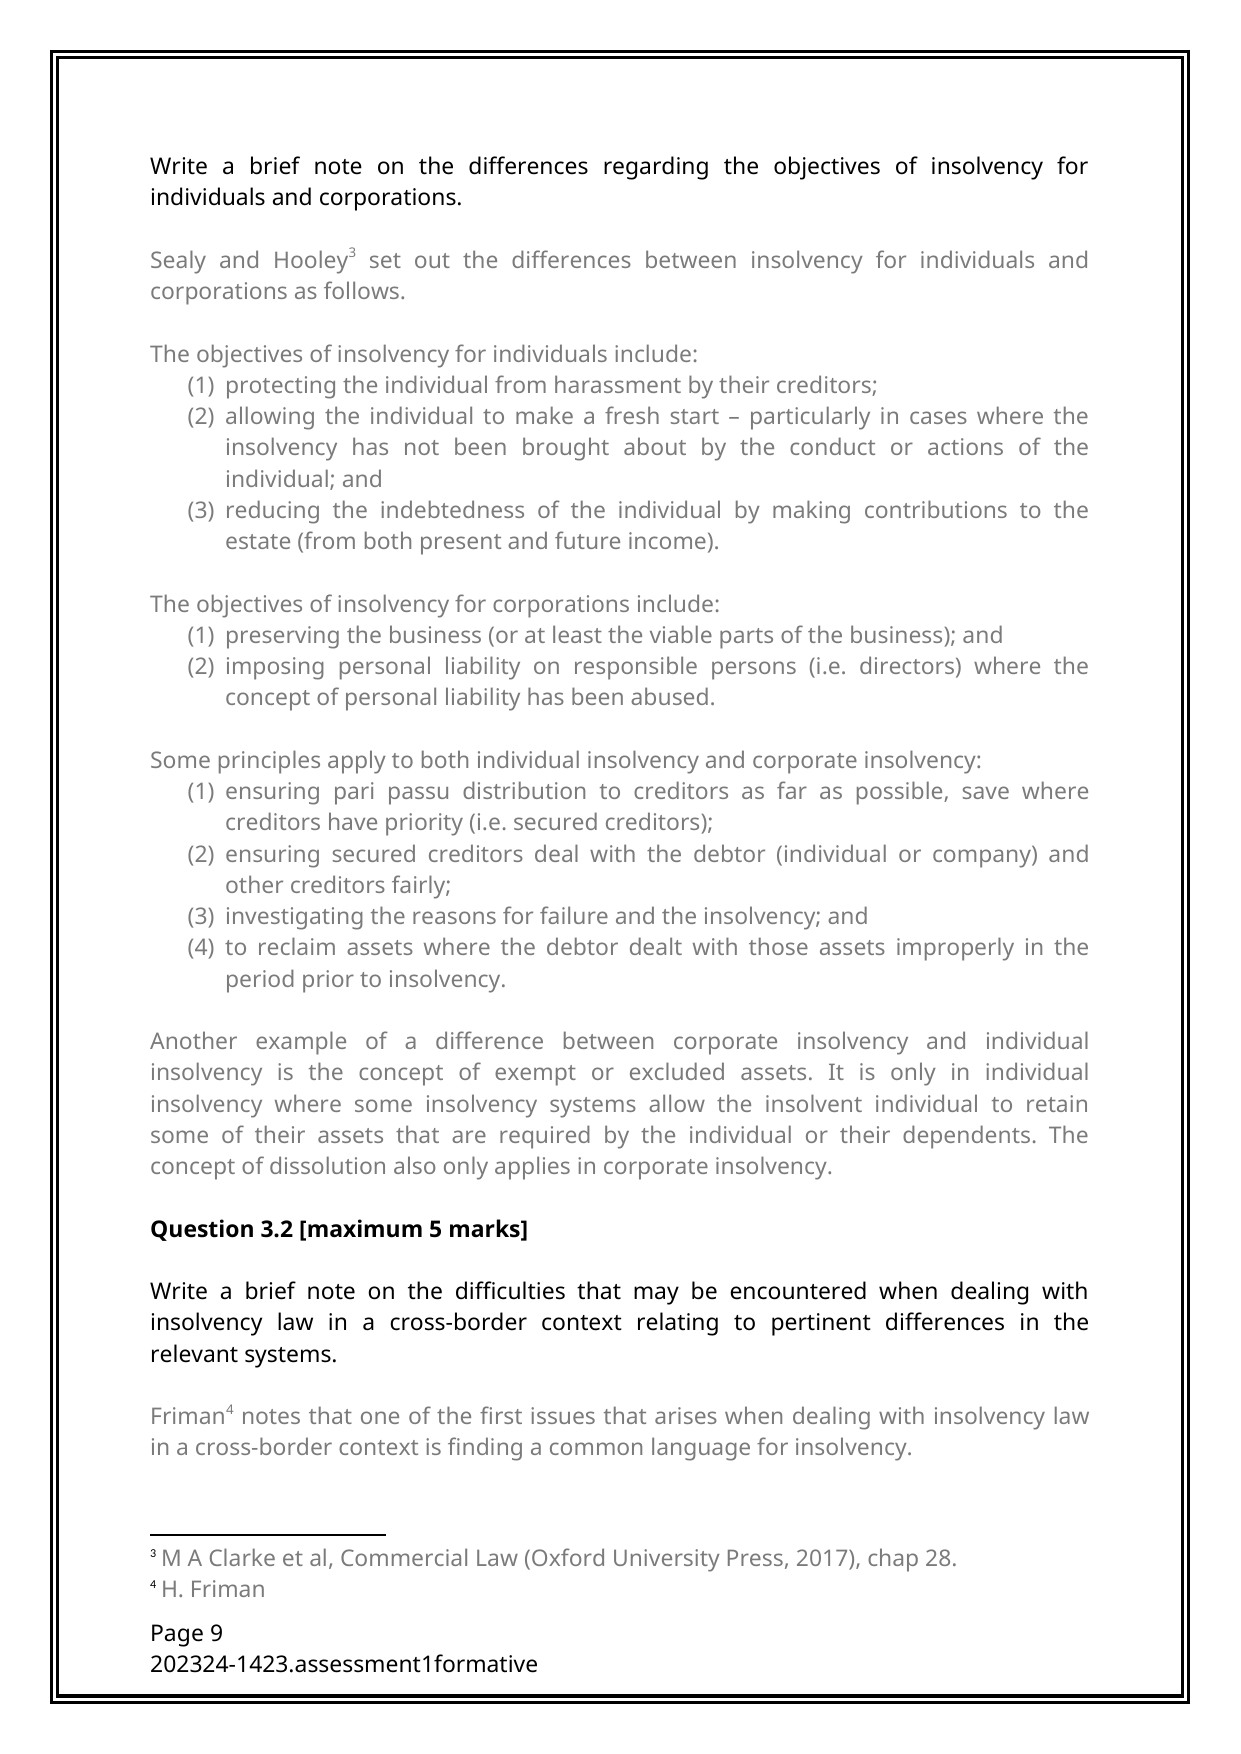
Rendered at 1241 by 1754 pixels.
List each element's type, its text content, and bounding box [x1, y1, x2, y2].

text Question 3.2 [maximum 5 marks] [150, 1212, 1090, 1244]
list preserving the business (or at least the viable parts of the business); and [187, 619, 1090, 650]
list investigating the reasons for failure and the insolvency; and [187, 900, 1090, 931]
list reducing the indebtedness of the individual by making contributions to the estate (from both present and future income). [187, 494, 1090, 556]
text Another example of a difference between corporate insolvency and individual insolvency is the concept of exempt or excluded assets. It is only in individual insolvency where some insolvency systems allow the insolvent individual to retain some of their assets that are required by the individual or their dependents. The concept of dissolution also only applies in corporate insolvency. [150, 1025, 1090, 1181]
list ensuring secured creditors deal with the debtor (individual or company) and other creditors fairly; [187, 837, 1090, 900]
list to reclaim assets where the debtor dealt with those assets improperly in the period prior to insolvency. [187, 931, 1090, 994]
text Write a brief note on the differences regarding the objectives of insolvency for individuals and corporations. [150, 150, 1090, 212]
text Friman notes that one of the first issues that arises when dealing with insolvency law in a cross-border context is finding a common language for insolvency. [150, 1400, 1090, 1462]
list allowing the individual to make a fresh start – particularly in cases where the insolvency has not been brought about by the conduct or actions of the individual; and [187, 400, 1090, 494]
text The objectives of insolvency for individuals include: [150, 337, 1090, 369]
text The objectives of insolvency for corporations include: [150, 587, 1090, 619]
text Some principles apply to both individual insolvency and corporate insolvency: [150, 744, 1090, 775]
text Write a brief note on the difficulties that may be encountered when dealing with insolvency law in a cross-border context relating to pertinent differences in the relevant systems. [150, 1275, 1090, 1369]
list protecting the individual from harassment by their creditors; [187, 369, 1090, 400]
list ensuring pari passu distribution to creditors as far as possible, save where creditors have priority (i.e. secured creditors); [187, 775, 1090, 837]
text Sealy and Hooley set out the differences between insolvency for individuals and corporations as follows. [150, 244, 1090, 306]
list imposing personal liability on responsible persons (i.e. directors) where the concept of personal liability has been abused. [187, 650, 1090, 712]
